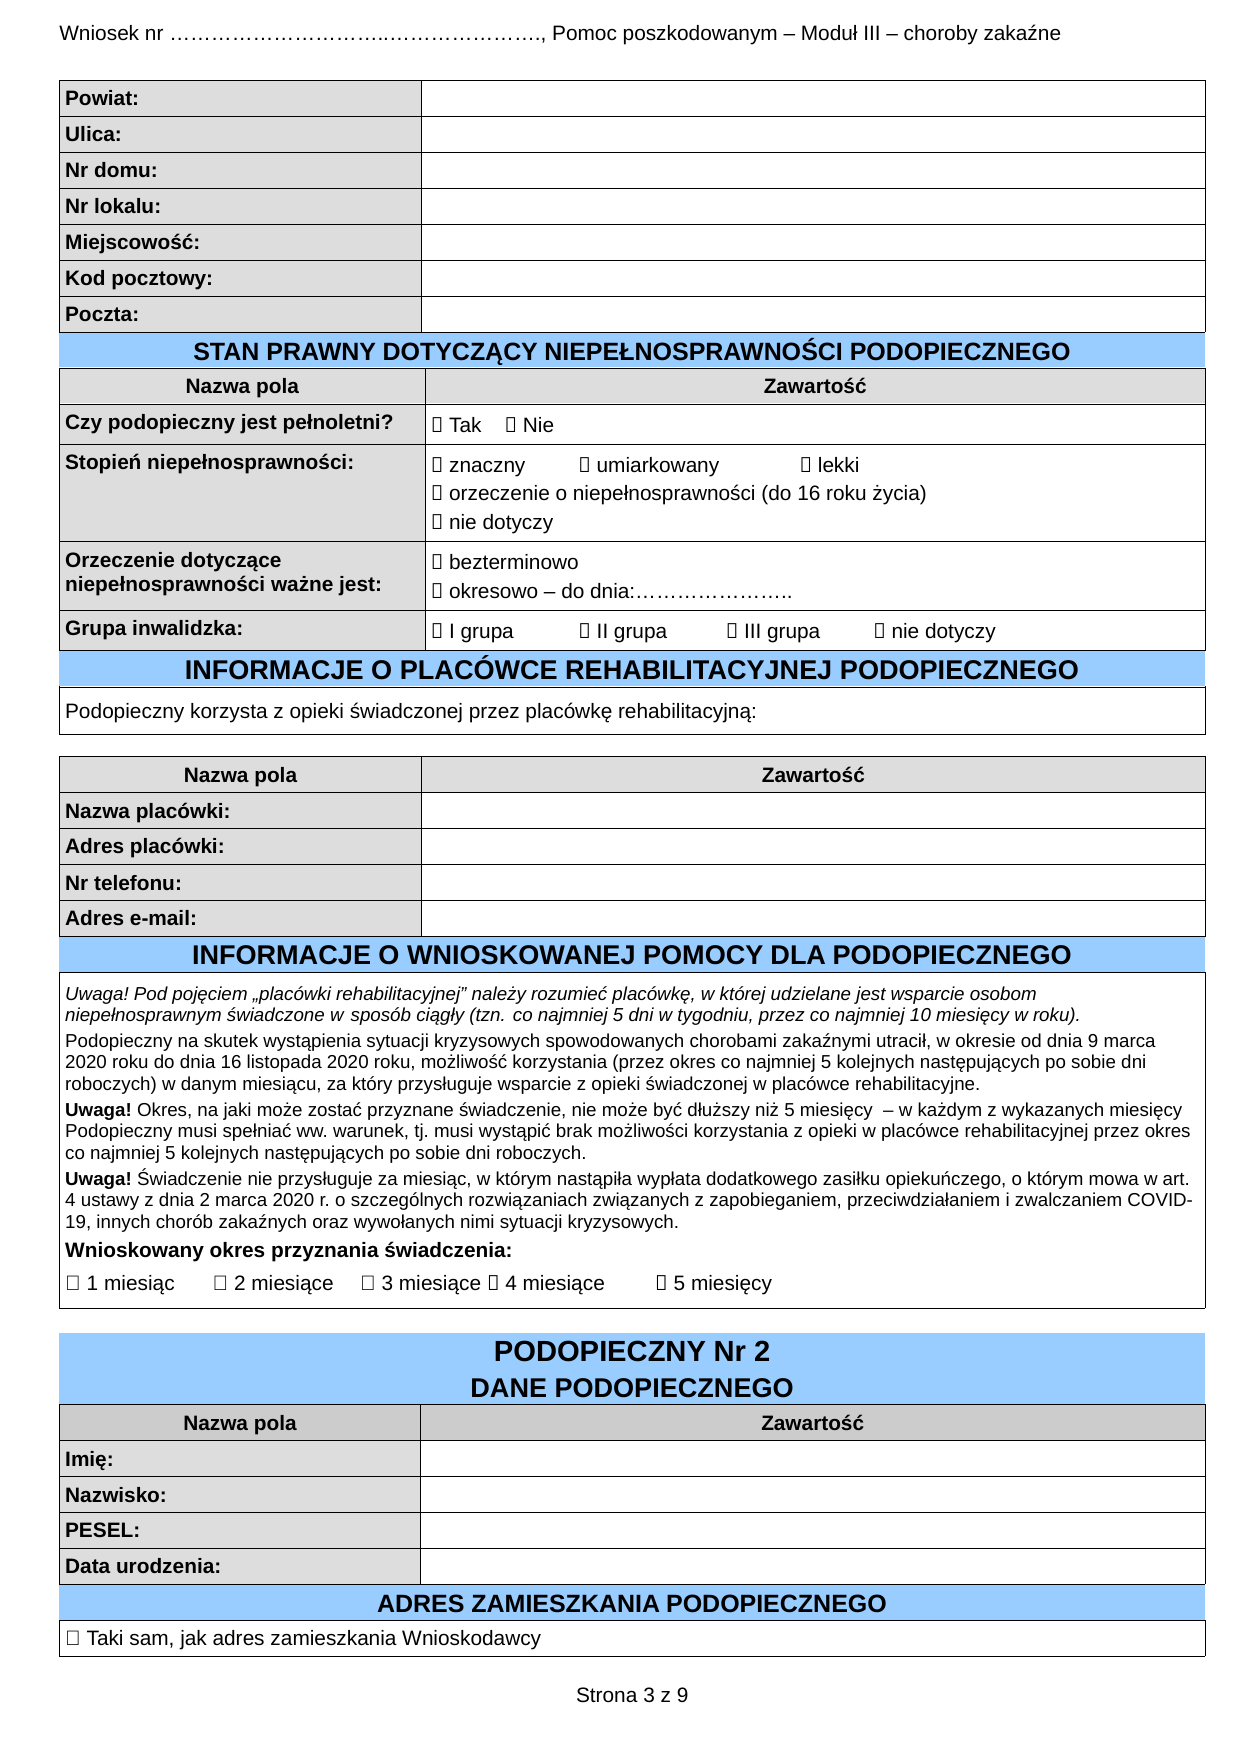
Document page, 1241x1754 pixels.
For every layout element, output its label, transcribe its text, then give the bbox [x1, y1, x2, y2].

subtitle INFORMACJE O PLACÓWCE REHABILITACYJNEJ PODOPIECZNEGO [59, 651, 1205, 686]
subtitle PODOPIECZNY Nr 2 [59, 1333, 1205, 1369]
table_cell [422, 189, 1205, 224]
table_cell Nr domu: [60, 153, 421, 188]
table_cell [421, 1549, 1205, 1584]
subtitle ADRES ZAMIESZKANIA PODOPIECZNEGO [59, 1585, 1205, 1620]
table_cell Adres e-mail: [60, 901, 421, 936]
table_header Podopieczny korzysta z opieki świadczonej przez placówkę rehabilitacyjną: [60, 688, 1205, 734]
table_cell Data urodzenia: [60, 1549, 420, 1584]
table_cell Powiat: [60, 81, 421, 116]
table_cell Imię: [60, 1441, 420, 1476]
table_cell  bezterminowo  okresowo – do dnia:………………….. [426, 542, 1205, 610]
table_cell [422, 297, 1205, 332]
table_cell Stopień niepełnosprawności: [60, 445, 425, 541]
table_cell [421, 1513, 1205, 1548]
table_cell  Tak  Nie [426, 405, 1205, 444]
table_header Zawartość [421, 1405, 1205, 1440]
table_cell Nr telefonu: [60, 865, 421, 900]
table_cell [422, 865, 1205, 900]
table_cell [422, 793, 1205, 828]
table_cell [422, 829, 1205, 864]
table_cell  znaczny  umiarkowany  lekki  orzeczenie o niepełnosprawności (do 16 roku życia)  nie dotyczy [426, 445, 1205, 541]
table_cell [422, 81, 1205, 116]
table_cell Kod pocztowy: [60, 261, 421, 296]
table_header Uwaga! Pod pojęciem „placówki rehabilitacyjnej” należy rozumieć placówkę, w której udzielane jest wsparcie osobom niepełnosprawnym świadczone w sposób ciągły (tzn. co najmniej 5 dni w tygodniu, przez co najmniej 10 miesięcy w roku). Podopieczny na skutek wystąpienia sytuacji kryzysowych spowodowanych chorobami zakaźnymi utracił, w okresie od dnia 9 marca 2020 roku do dnia 16 listopada 2020 roku, możliwość korzystania (przez okres co najmniej 5 kolejnych następujących po sobie dni roboczych) w danym miesiącu, za który przysługuje wsparcie z opieki świadczonej w placówce rehabilitacyjne. Uwaga! Okres, na jaki może zostać przyznane świadczenie, nie może być dłuższy niż 5 miesięcy – w każdym z wykazanych miesięcy Podopieczny musi spełniać ww. warunek, tj. musi wystąpić brak możliwości korzystania z opieki w placówce rehabilitacyjnej przez okres co najmniej 5 kolejnych następujących po sobie dni roboczych. Uwaga! Świadczenie nie przysługuje za miesiąc, w którym nastąpiła wypłata dodatkowego zasiłku opiekuńczego, o którym mowa w art. 4 ustawy z dnia 2 marca 2020 r. o szczególnych rozwiązaniach związanych z zapobieganiem, przeciwdziałaniem i zwalczaniem COVID-19, innych chorób zakaźnych oraz wywołanych nimi sytuacji kryzysowych. Wnioskowany okres przyznania świadczenia:  1 miesiąc  2 miesiące  3 miesiące  4 miesiące  5 miesięcy [60, 973, 1205, 1308]
table_cell PESEL: [60, 1513, 420, 1548]
table_header Zawartość [426, 369, 1205, 403]
table_header Nazwa pola [60, 1405, 420, 1440]
table_cell Nazwa placówki: [60, 793, 421, 828]
table_cell [421, 1441, 1205, 1476]
table_cell [422, 261, 1205, 296]
subtitle STAN PRAWNY DOTYCZĄCY NIEPEŁNOSPRAWNOŚCI PODOPIECZNEGO [59, 333, 1205, 367]
table_cell Grupa inwalidzka: [60, 611, 425, 650]
table_cell Nr lokalu: [60, 189, 421, 224]
table_cell [421, 1477, 1205, 1512]
table_cell Nazwisko: [60, 1477, 420, 1512]
subtitle DANE PODOPIECZNEGO [59, 1369, 1205, 1404]
table_header Zawartość [422, 757, 1205, 792]
table_cell [422, 225, 1205, 260]
table_cell Orzeczenie dotyczące niepełnosprawności ważne jest: [60, 542, 425, 610]
table_header  Taki sam, jak adres zamieszkania Wnioskodawcy [60, 1621, 1205, 1656]
table_cell Poczta: [60, 297, 421, 332]
table_cell Miejscowość: [60, 225, 421, 260]
table_cell  I grupa  II grupa  III grupa  nie dotyczy [426, 611, 1205, 650]
table_cell Ulica: [60, 117, 421, 152]
table_cell [422, 901, 1205, 936]
subtitle INFORMACJE O WNIOSKOWANEJ POMOCY DLA PODOPIECZNEGO [59, 937, 1205, 972]
table_cell [422, 117, 1205, 152]
table_header Nazwa pola [60, 757, 421, 792]
table_cell [422, 153, 1205, 188]
table_header Nazwa pola [60, 369, 425, 403]
table_cell Czy podopieczny jest pełnoletni? [60, 405, 425, 444]
table_cell Adres placówki: [60, 829, 421, 864]
